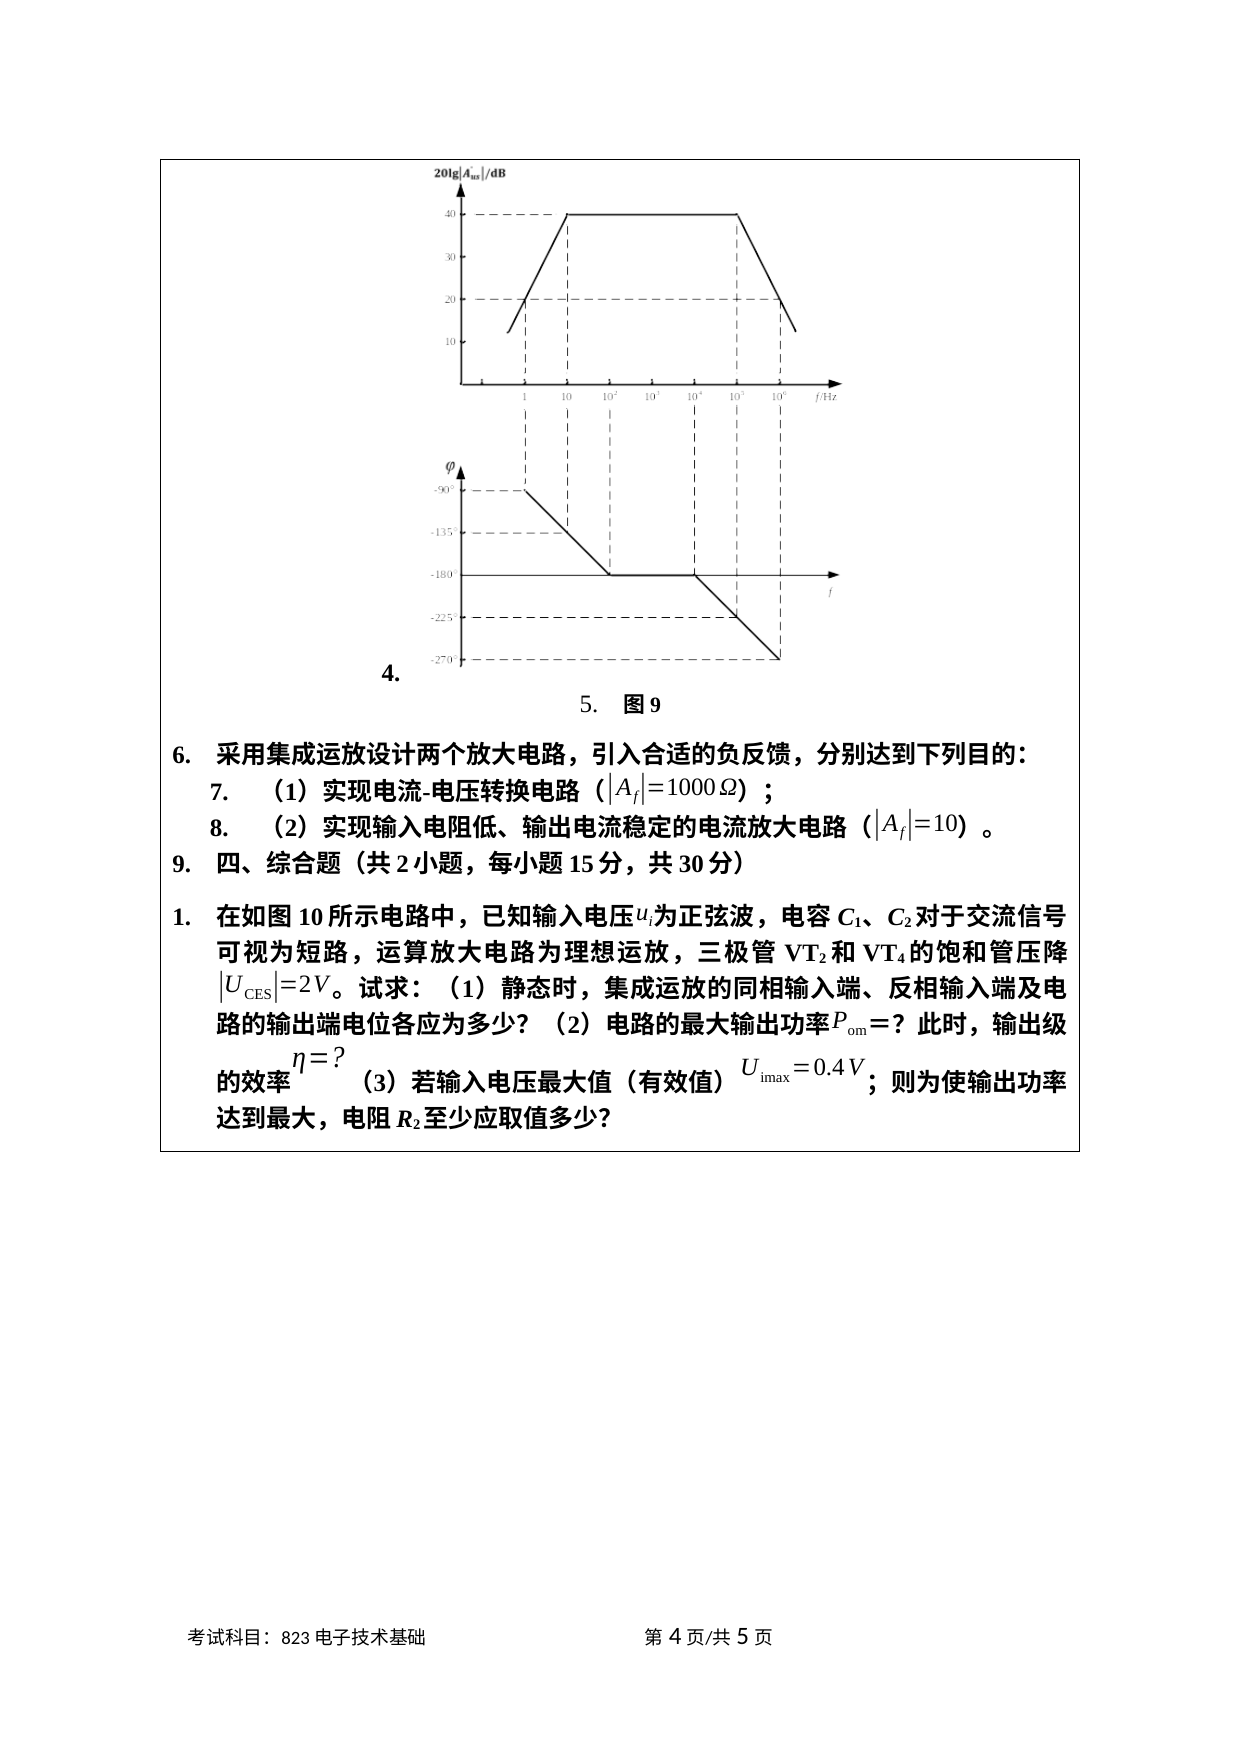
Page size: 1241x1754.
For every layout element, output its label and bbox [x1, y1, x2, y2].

table_cell [161, 160, 1079, 1151]
